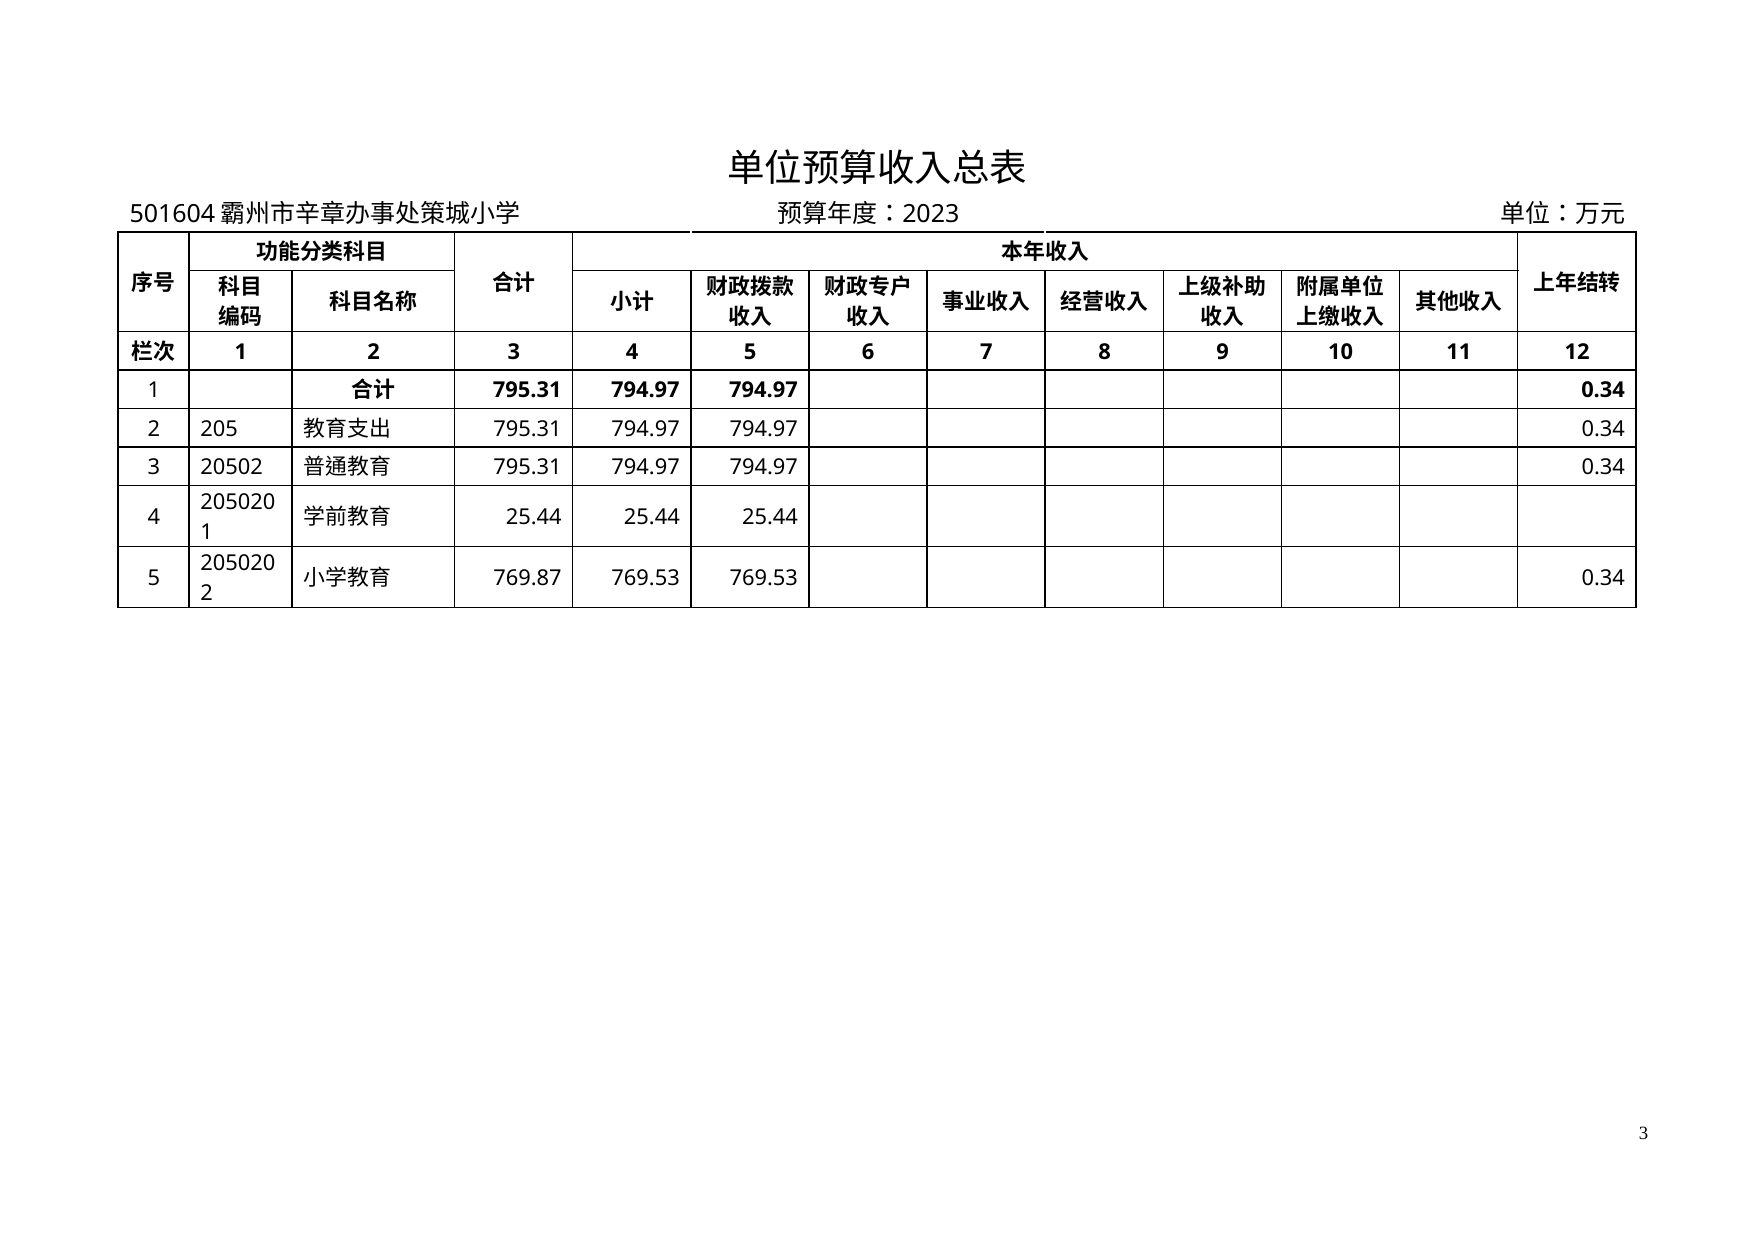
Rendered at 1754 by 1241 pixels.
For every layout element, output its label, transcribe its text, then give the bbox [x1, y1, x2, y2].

table_cell [1046, 448, 1163, 484]
table_cell [1282, 448, 1399, 484]
table_cell 合计 [293, 371, 454, 408]
table_cell 25.44 [573, 486, 690, 546]
table_cell 2050201 [190, 486, 291, 546]
table_cell 20502 [190, 448, 291, 484]
table_cell 上年结转 [1518, 233, 1635, 331]
table_cell 3 [119, 448, 188, 484]
table_cell [1164, 409, 1281, 446]
table_cell 794.97 [692, 409, 808, 446]
table_cell 795.31 [455, 409, 572, 446]
table_cell [928, 486, 1044, 546]
table_cell 25.44 [455, 486, 572, 546]
table_cell [1164, 448, 1281, 484]
table_cell 科目 编码 [190, 271, 291, 331]
table_cell [190, 371, 291, 408]
table_cell 经营收入 [1046, 271, 1163, 331]
table_cell [1400, 448, 1517, 484]
table_cell 事业收入 [928, 271, 1044, 331]
table_cell [1164, 371, 1281, 408]
table_cell 功能分类科目 [190, 233, 454, 270]
table_cell [1046, 371, 1163, 408]
table_cell [1046, 547, 1163, 607]
table_cell [1400, 486, 1517, 546]
table_cell [1282, 486, 1399, 546]
table_cell 795.31 [455, 371, 572, 408]
table_cell [928, 448, 1044, 484]
table_cell [928, 371, 1044, 408]
table_cell 学前教育 [293, 486, 454, 546]
table_cell 财政拨款 收入 [692, 271, 808, 331]
table_cell 769.87 [455, 547, 572, 607]
table_cell [1282, 371, 1399, 408]
table_cell 2 [119, 409, 188, 446]
table_cell 795.31 [455, 448, 572, 484]
table_cell 5 [119, 547, 188, 607]
table_cell 科目名称 [293, 271, 454, 331]
table_cell 11 [1400, 332, 1517, 369]
table_cell 序号 [119, 233, 188, 331]
table_cell [1164, 486, 1281, 546]
table_cell [1400, 547, 1517, 607]
table_cell 7 [928, 332, 1044, 369]
table_cell 794.97 [692, 371, 808, 408]
table_cell 794.97 [573, 409, 690, 446]
table_cell 205 [190, 409, 291, 446]
table_cell 2050202 [190, 547, 291, 607]
text 单位预算收入总表 [106, 142, 1648, 193]
table_cell [928, 409, 1044, 446]
table_cell 财政专户 收入 [810, 271, 926, 331]
table_cell [810, 547, 926, 607]
table_cell 合计 [455, 233, 572, 331]
table_cell 8 [1046, 332, 1163, 369]
table_cell [1282, 547, 1399, 607]
table_cell [810, 371, 926, 408]
table_cell 4 [119, 486, 188, 546]
table_cell 769.53 [692, 547, 808, 607]
table_cell [810, 486, 926, 546]
table_cell [810, 409, 926, 446]
table_cell [1046, 409, 1163, 446]
table_cell [1164, 547, 1281, 607]
table_cell [1282, 409, 1399, 446]
table_cell [1046, 486, 1163, 546]
table_cell 794.97 [692, 448, 808, 484]
table_cell 小计 [573, 271, 690, 331]
table_cell 4 [573, 332, 690, 369]
table_cell 25.44 [692, 486, 808, 546]
table_cell 0.34 [1518, 409, 1635, 446]
table_cell 教育支出 [293, 409, 454, 446]
table_cell 12 [1518, 332, 1635, 369]
table_cell 附属单位上缴收入 [1282, 271, 1399, 331]
table_cell 794.97 [573, 448, 690, 484]
table_cell 9 [1164, 332, 1281, 369]
table_cell 其他收入 [1400, 271, 1517, 331]
table_cell 普通教育 [293, 448, 454, 484]
table_cell 本年收入 [573, 233, 1517, 270]
table_cell 0.34 [1518, 371, 1635, 408]
table_cell 1 [190, 332, 291, 369]
table_cell [810, 448, 926, 484]
table_header 501604霸州市辛章办事处策城小学 [119, 195, 690, 231]
table_cell 794.97 [573, 371, 690, 408]
table_cell [928, 547, 1044, 607]
table_cell 栏次 [119, 332, 188, 369]
table_cell 10 [1282, 332, 1399, 369]
table_cell 769.53 [573, 547, 690, 607]
table_cell [1518, 486, 1635, 546]
table_cell [1400, 409, 1517, 446]
table_cell 3 [455, 332, 572, 369]
table_header 预算年度：2023 [692, 195, 1044, 231]
table_cell 5 [692, 332, 808, 369]
table_cell [1400, 371, 1517, 408]
table_cell 上级补助收入 [1164, 271, 1281, 331]
table_cell 1 [119, 371, 188, 408]
table_header 单位：万元 [1046, 195, 1635, 231]
table_cell 小学教育 [293, 547, 454, 607]
table_cell 2 [293, 332, 454, 369]
table_cell 0.34 [1518, 547, 1635, 607]
table_cell 0.34 [1518, 448, 1635, 484]
table_cell 6 [810, 332, 926, 369]
